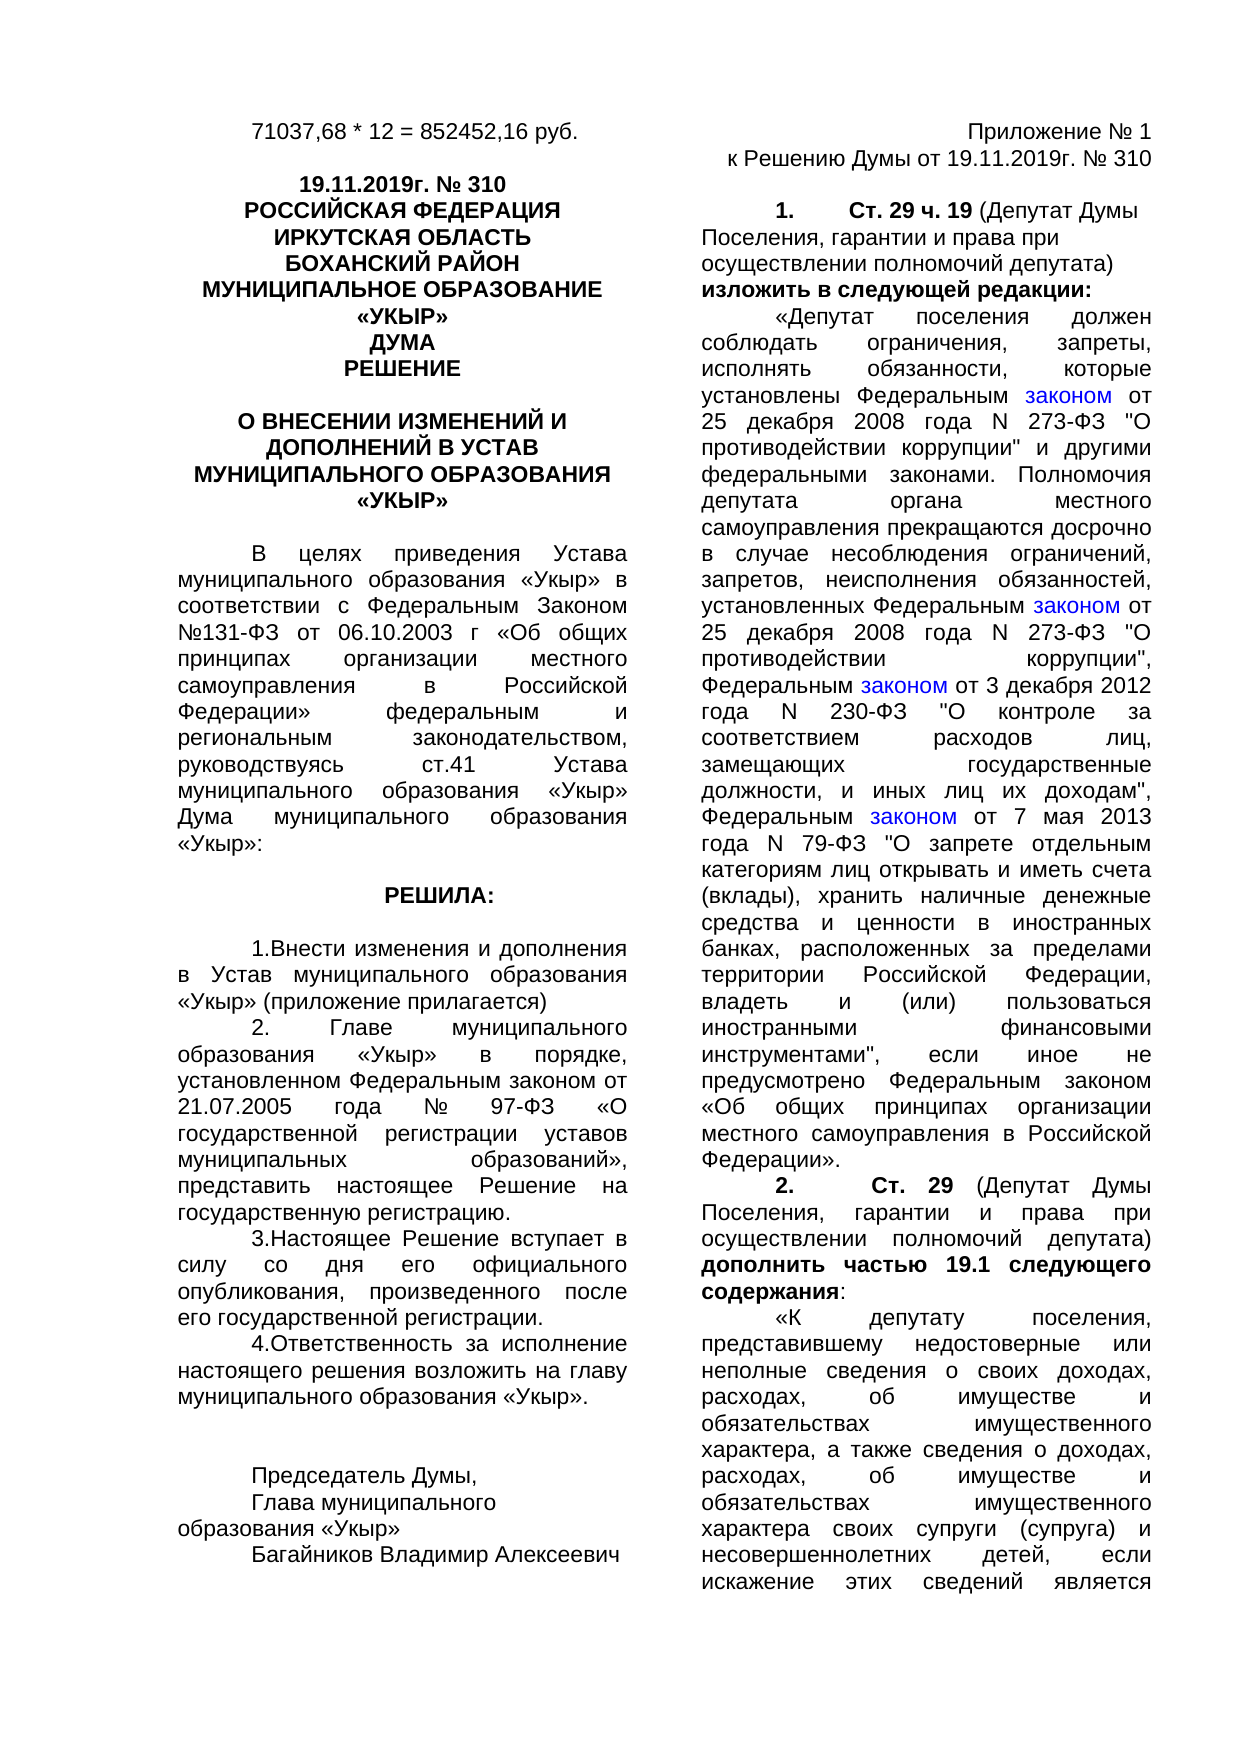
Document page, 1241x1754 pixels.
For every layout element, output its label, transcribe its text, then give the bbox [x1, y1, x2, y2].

text ИРКУТСКАЯ ОБЛАСТЬ [177, 223, 627, 250]
text РЕШИЛА: [177, 882, 627, 909]
list Ст. 29 ч. 19 (Депутат Думы Поселения, гарантии и права при осуществлении полномочий депутата) изложить в следующей редакции: [701, 197, 1152, 303]
text ДУМА [177, 329, 627, 355]
text В целях приведения Устава муниципального образования «Укыр» в соответствии с Федеральным Законом №131-ФЗ от 06.10.2003 г «Об общих принципах организации местного самоуправления в Российской Федерации» федеральным и региональным законодательством, руководствуясь ст.41 Устава муниципального образования «Укыр» Дума муниципального образования «Укыр»: [177, 540, 627, 856]
text 71037,68 * 12 = 852452,16 руб. [177, 118, 627, 144]
text 4.Ответственность за исполнение настоящего решения возложить на главу муниципального образования «Укыр». [177, 1330, 627, 1409]
text 3.Настоящее Решение вступает в силу со дня его официального опубликования, произведенного после его государственной регистрации. [177, 1225, 627, 1330]
text Приложение № 1 [701, 118, 1152, 144]
text Багайников Владимир Алексеевич [177, 1541, 627, 1568]
text БОХАНСКИЙ РАЙОН [177, 250, 627, 276]
text О ВНЕСЕНИИ ИЗМЕНЕНИЙ И ДОПОЛНЕНИЙ В УСТАВ МУНИЦИПАЛЬНОГО ОБРАЗОВАНИЯ «УКЫР» [177, 408, 627, 513]
text МУНИЦИПАЛЬНОЕ ОБРАЗОВАНИЕ «УКЫР» [177, 276, 627, 329]
text Глава муниципального образования «Укыр» [177, 1488, 627, 1541]
text 1.Внести изменения и дополнения в Устав муниципального образования «Укыр» (приложение прилагается) [177, 935, 627, 1014]
list «Депутат поселения должен соблюдать ограничения, запреты, исполнять обязанности, которые установлены Федеральным законом от 25 декабря 2008 года N 273-ФЗ "О противодействии коррупции" и другими федеральными законами. Полномочия депутата органа местного самоуправления прекращаются досрочно в случае несоблюдения ограничений, запретов, неисполнения обязанностей, установленных Федеральным законом от 25 декабря 2008 года N 273-ФЗ "О противодействии коррупции", Федеральным законом от 3 декабря 2012 года N 230-ФЗ "О контроле за соответствием расходов лиц, замещающих государственные должности, и иных лиц их доходам", Федеральным законом от 7 мая 2013 года N 79-ФЗ "О запрете отдельным категориям лиц открывать и иметь счета (вклады), хранить наличные денежные средства и ценности в иностранных банках, расположенных за пределами территории Российской Федерации, владеть и (или) пользоваться иностранными финансовыми инструментами", если иное не предусмотрено Федеральным законом «Об общих принципах организации местного самоуправления в Российской Федерации». [701, 303, 1152, 1172]
text РЕШЕНИЕ [177, 355, 627, 382]
text РОССИЙСКАЯ ФЕДЕРАЦИЯ [177, 197, 627, 223]
text к Решению Думы от 19.11.2019г. № 310 [701, 144, 1152, 171]
text 2. Главе муниципального образования «Укыр» в порядке, установленном Федеральным законом от 21.07.2005 года № 97-ФЗ «О государственной регистрации уставов муниципальных образований», представить настоящее Решение на государственную регистрацию. [177, 1014, 627, 1225]
text 19.11.2019г. № 310 [177, 171, 627, 197]
list Ст. 29 (Депутат Думы Поселения, гарантии и права при осуществлении полномочий депутата) дополнить частью 19.1 следующего содержания: [701, 1172, 1152, 1304]
text Председатель Думы, [177, 1462, 627, 1488]
